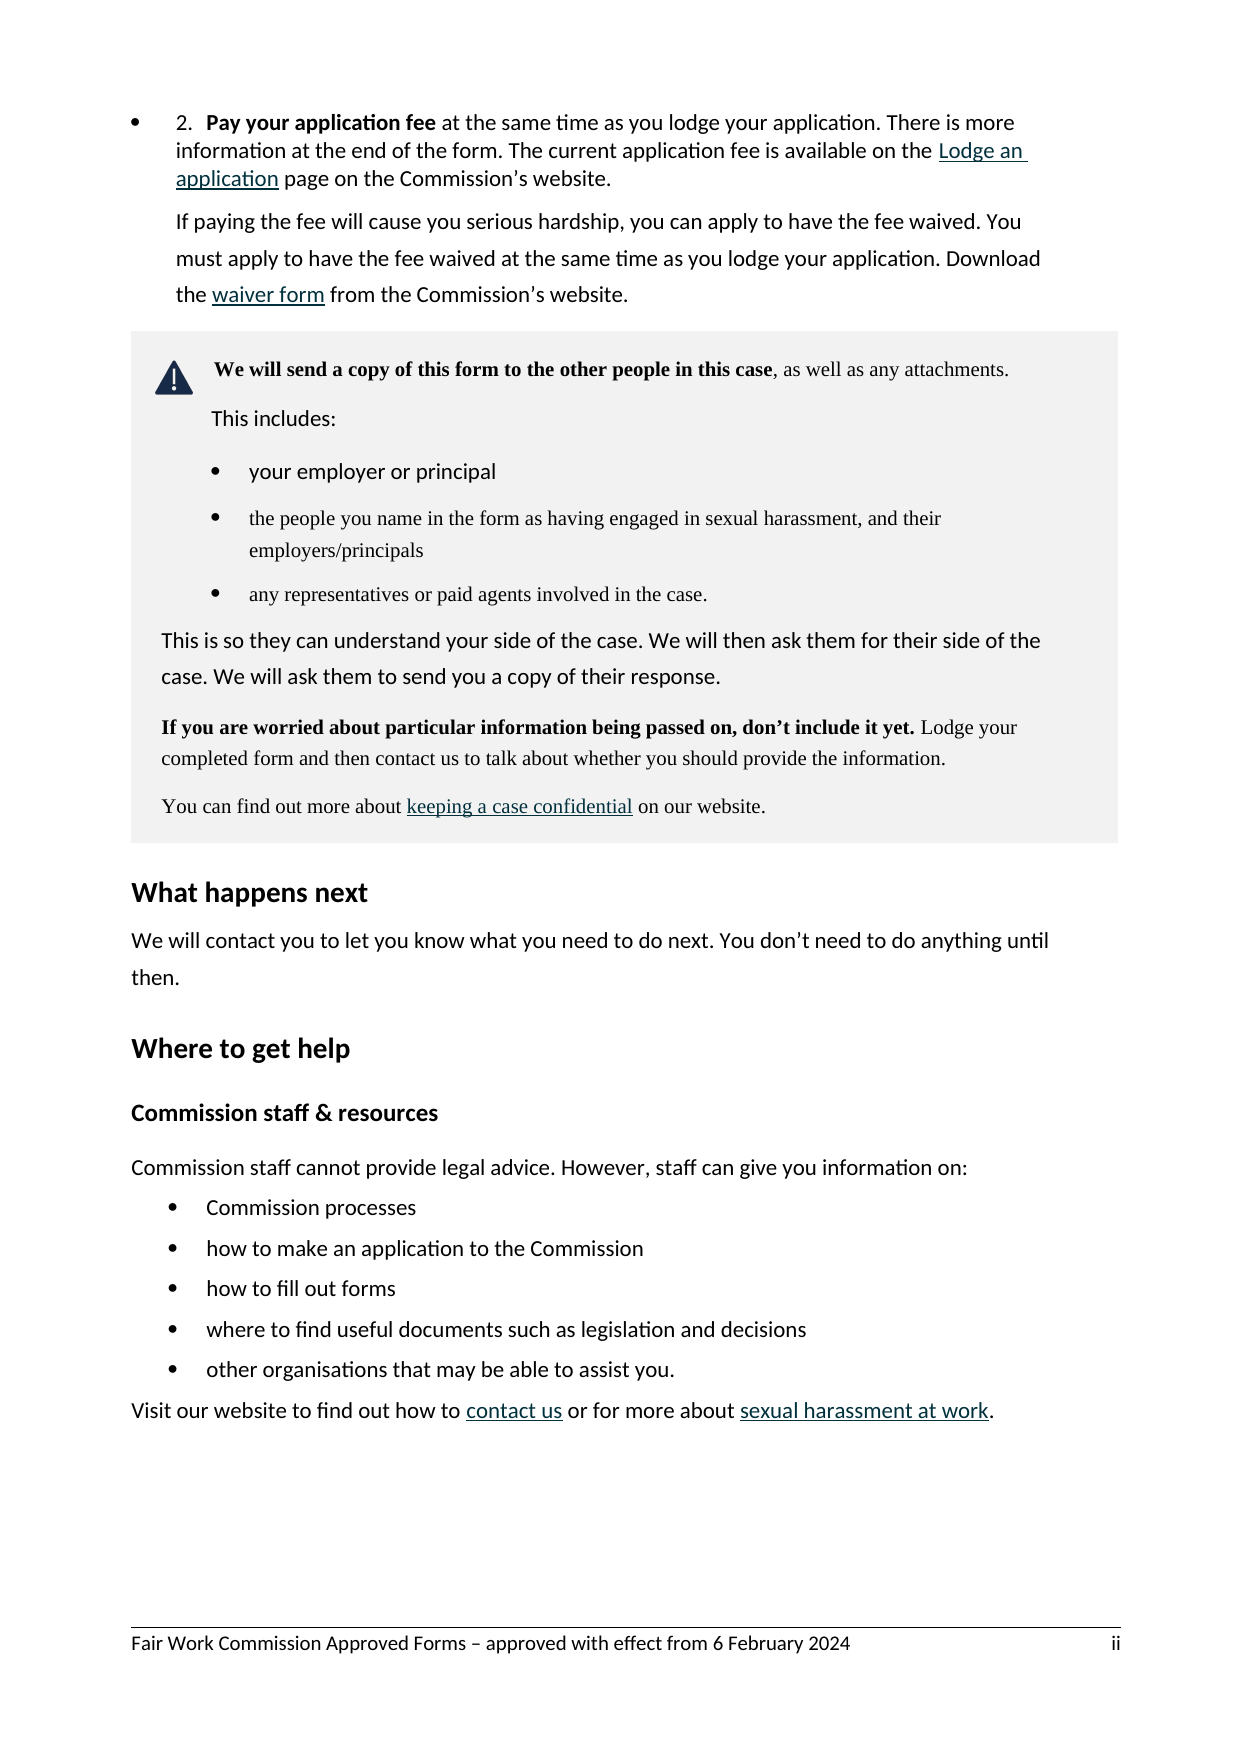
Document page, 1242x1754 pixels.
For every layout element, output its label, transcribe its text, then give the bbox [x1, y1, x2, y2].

list Commission processes [169, 1193, 1060, 1221]
text We will contact you to let you know what you need to do next. You don’t need to do anything until then. [131, 926, 1060, 991]
picture [595, 803, 602, 813]
list how to fill out forms [169, 1274, 1060, 1302]
subtitle Commission staff & resources [131, 1097, 1121, 1128]
list other organisations that may be able to assist you. [169, 1355, 1060, 1383]
picture [451, 803, 458, 813]
picture [580, 799, 585, 813]
table_header We will send a copy of this form to the other people in this case, as well as any attachments. This includes: your employer or principal the people you name in the form as having engaged in sexual harassment, and their employers/principals any representatives or paid agents involved in the case. This is so they can understand your side of the case. We will then ask them for their side of the case. We will ask them to send you a copy of their response. If you are worried about particular information being passed on, don’t include it yet. Lodge your completed form and then contact us to talk about whether you should provide the information. You can find out more about keeping a case confidential on our website. [131, 331, 1118, 843]
text Commission staff cannot provide legal advice. However, staff can give you information on: [131, 1153, 1060, 1181]
text Visit our website to find out how to contact us or for more about sexual harassment at work. [131, 1396, 1060, 1424]
list 2. Pay your application fee at the same time as you lodge your application. There is more information at the end of the form. The current application fee is available on the Lodge an application page on the Commission’s website. [131, 108, 1119, 192]
text If paying the fee will cause you serious hardship, you can apply to have the fee waived. You must apply to have the fee waived at the same time as you lodge your application. Download the waiver form from the Commission’s website. [176, 207, 1060, 308]
subtitle Where to get help [131, 1030, 1060, 1066]
picture [153, 356, 195, 399]
subtitle What happens next [131, 874, 1060, 910]
picture [435, 803, 442, 814]
list where to find useful documents such as legislation and decisions [169, 1315, 1060, 1343]
list how to make an application to the Commission [169, 1234, 1060, 1262]
